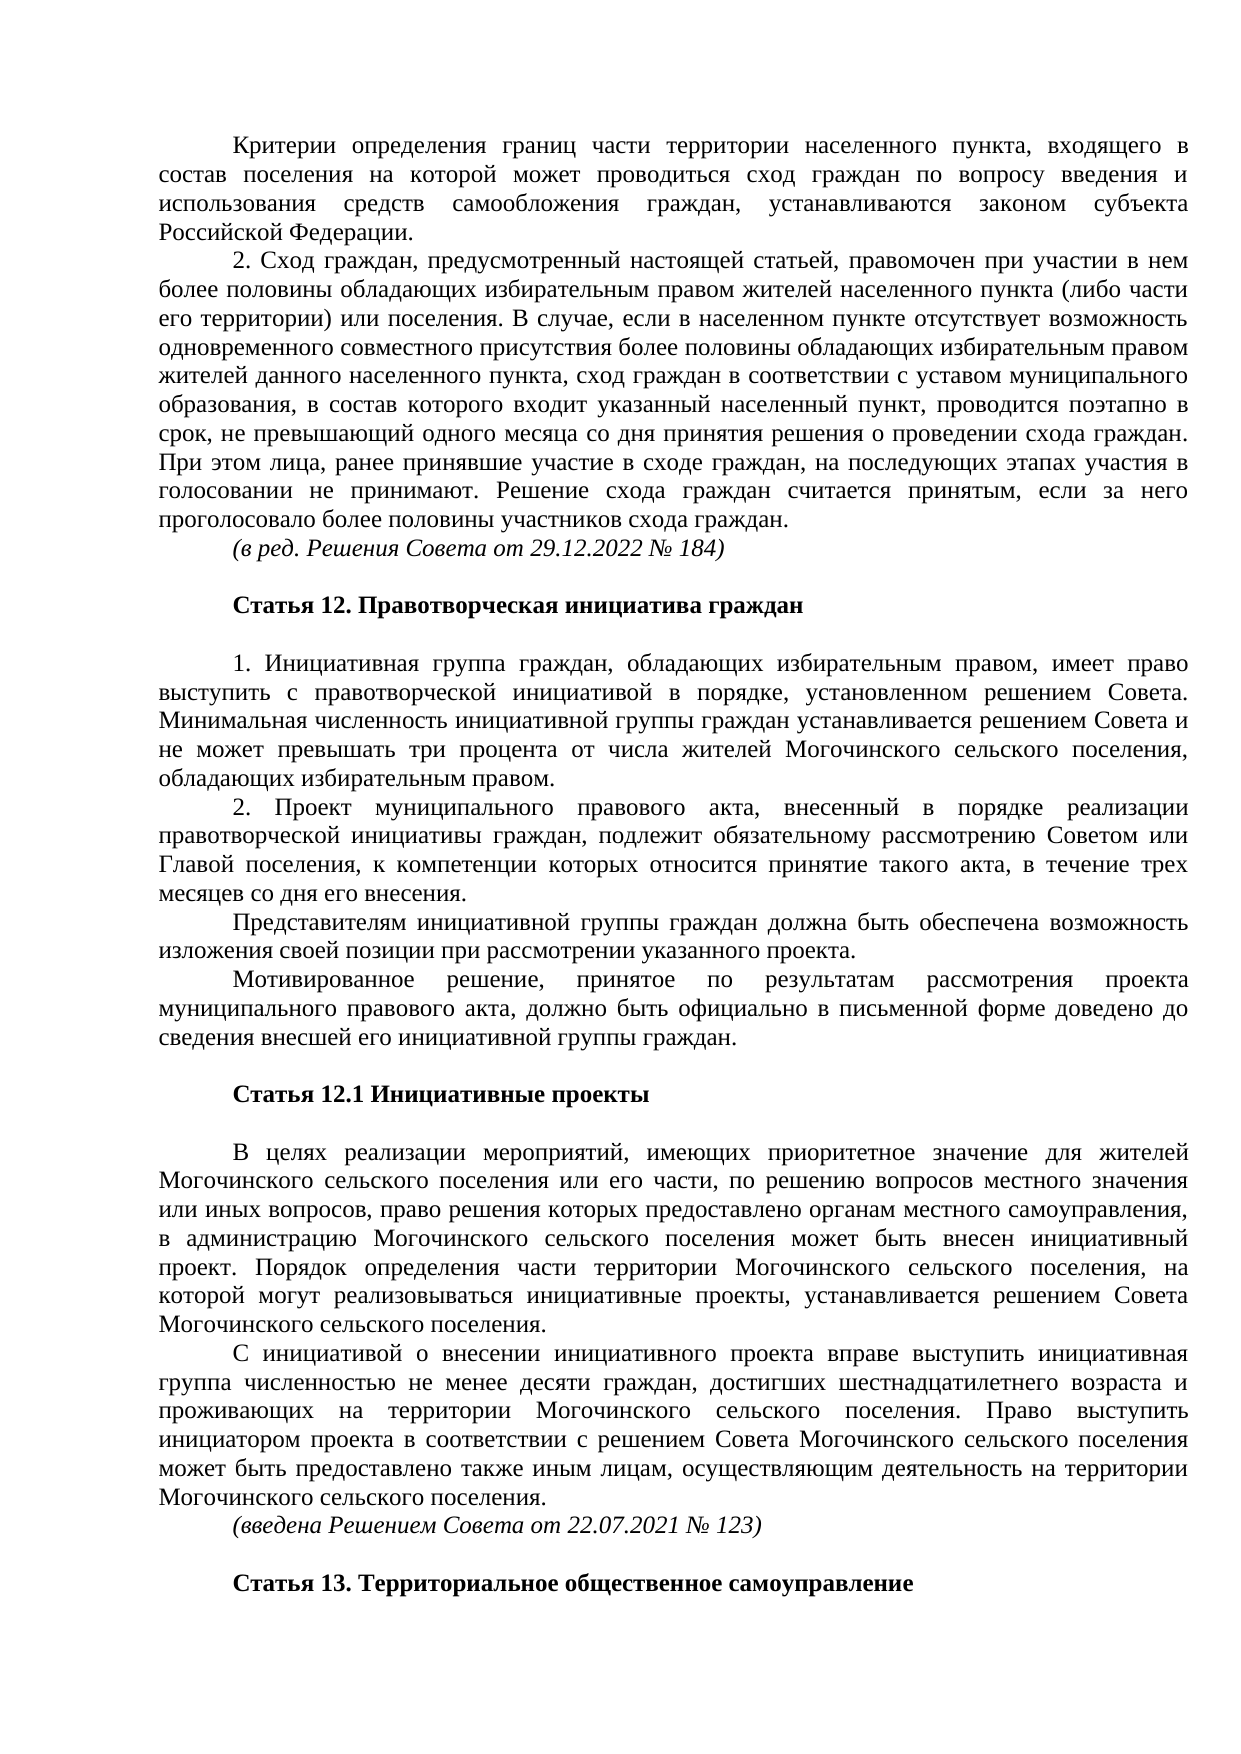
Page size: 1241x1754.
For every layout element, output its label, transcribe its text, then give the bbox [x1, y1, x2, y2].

text Статья 12. Правотворческая инициатива граждан [158, 591, 1189, 619]
text 2. Сход граждан, предусмотренный настоящей статьей, правомочен при участии в нем более половины обладающих избирательным правом жителей населенного пункта (либо части его территории) или поселения. В случае, если в населенном пункте отсутствует возможность одновременного совместного присутствия более половины обладающих избирательным правом жителей данного населенного пункта, сход граждан в соответствии с уставом муниципального образования, в состав которого входит указанный населенный пункт, проводится поэтапно в срок, не превышающий одного месяца со дня принятия решения о проведении схода граждан. При этом лица, ранее принявшие участие в сходе граждан, на последующих этапах участия в голосовании не принимают. Решение схода граждан считается принятым, если за него проголосовало более половины участников схода граждан. [158, 246, 1189, 533]
text (введена Решением Совета от 22.07.2021 № 123) [158, 1511, 1189, 1539]
text Критерии определения границ части территории населенного пункта, входящего в состав поселения на которой может проводиться сход граждан по вопросу введения и использования средств самообложения граждан, устанавливаются законом субъекта Российской Федерации. [158, 131, 1189, 246]
text (в ред. Решения Совета от 29.12.2022 № 184) [158, 533, 1189, 562]
text Представителям инициативной группы граждан должна быть обеспечена возможность изложения своей позиции при рассмотрении указанного проекта. [158, 907, 1189, 964]
text Мотивированное решение, принятое по результатам рассмотрения проекта муниципального правового акта, должно быть официально в письменной форме доведено до сведения внесшей его инициативной группы граждан. [158, 964, 1189, 1051]
text 1. Инициативная группа граждан, обладающих избирательным правом, имеет право выступить с правотворческой инициативой в порядке, установленном решением Совета. Минимальная численность инициативной группы граждан устанавливается решением Совета и не может превышать три процента от числа жителей Могочинского сельского поселения, обладающих избирательным правом. [158, 648, 1189, 792]
text Статья 12.1 Инициативные проекты [158, 1079, 1189, 1108]
text В целях реализации мероприятий, имеющих приоритетное значение для жителей Могочинского сельского поселения или его части, по решению вопросов местного значения или иных вопросов, право решения которых предоставлено органам местного самоуправления, в администрацию Могочинского сельского поселения может быть внесен инициативный проект. Порядок определения части территории Могочинского сельского поселения, на которой могут реализовываться инициативные проекты, устанавливается решением Совета Могочинского сельского поселения. [158, 1137, 1189, 1338]
text С инициативой о внесении инициативного проекта вправе выступить инициативная группа численностью не менее десяти граждан, достигших шестнадцатилетнего возраста и проживающих на территории Могочинского сельского поселения. Право выступить инициатором проекта в соответствии с решением Совета Могочинского сельского поселения может быть предоставлено также иным лицам, осуществляющим деятельность на территории Могочинского сельского поселения. [158, 1338, 1189, 1511]
text Статья 13. Территориальное общественное самоуправление [158, 1568, 1189, 1597]
text 2. Проект муниципального правового акта, внесенный в порядке реализации правотворческой инициативы граждан, подлежит обязательному рассмотрению Советом или Главой поселения, к компетенции которых относится принятие такого акта, в течение трех месяцев со дня его внесения. [158, 792, 1189, 907]
